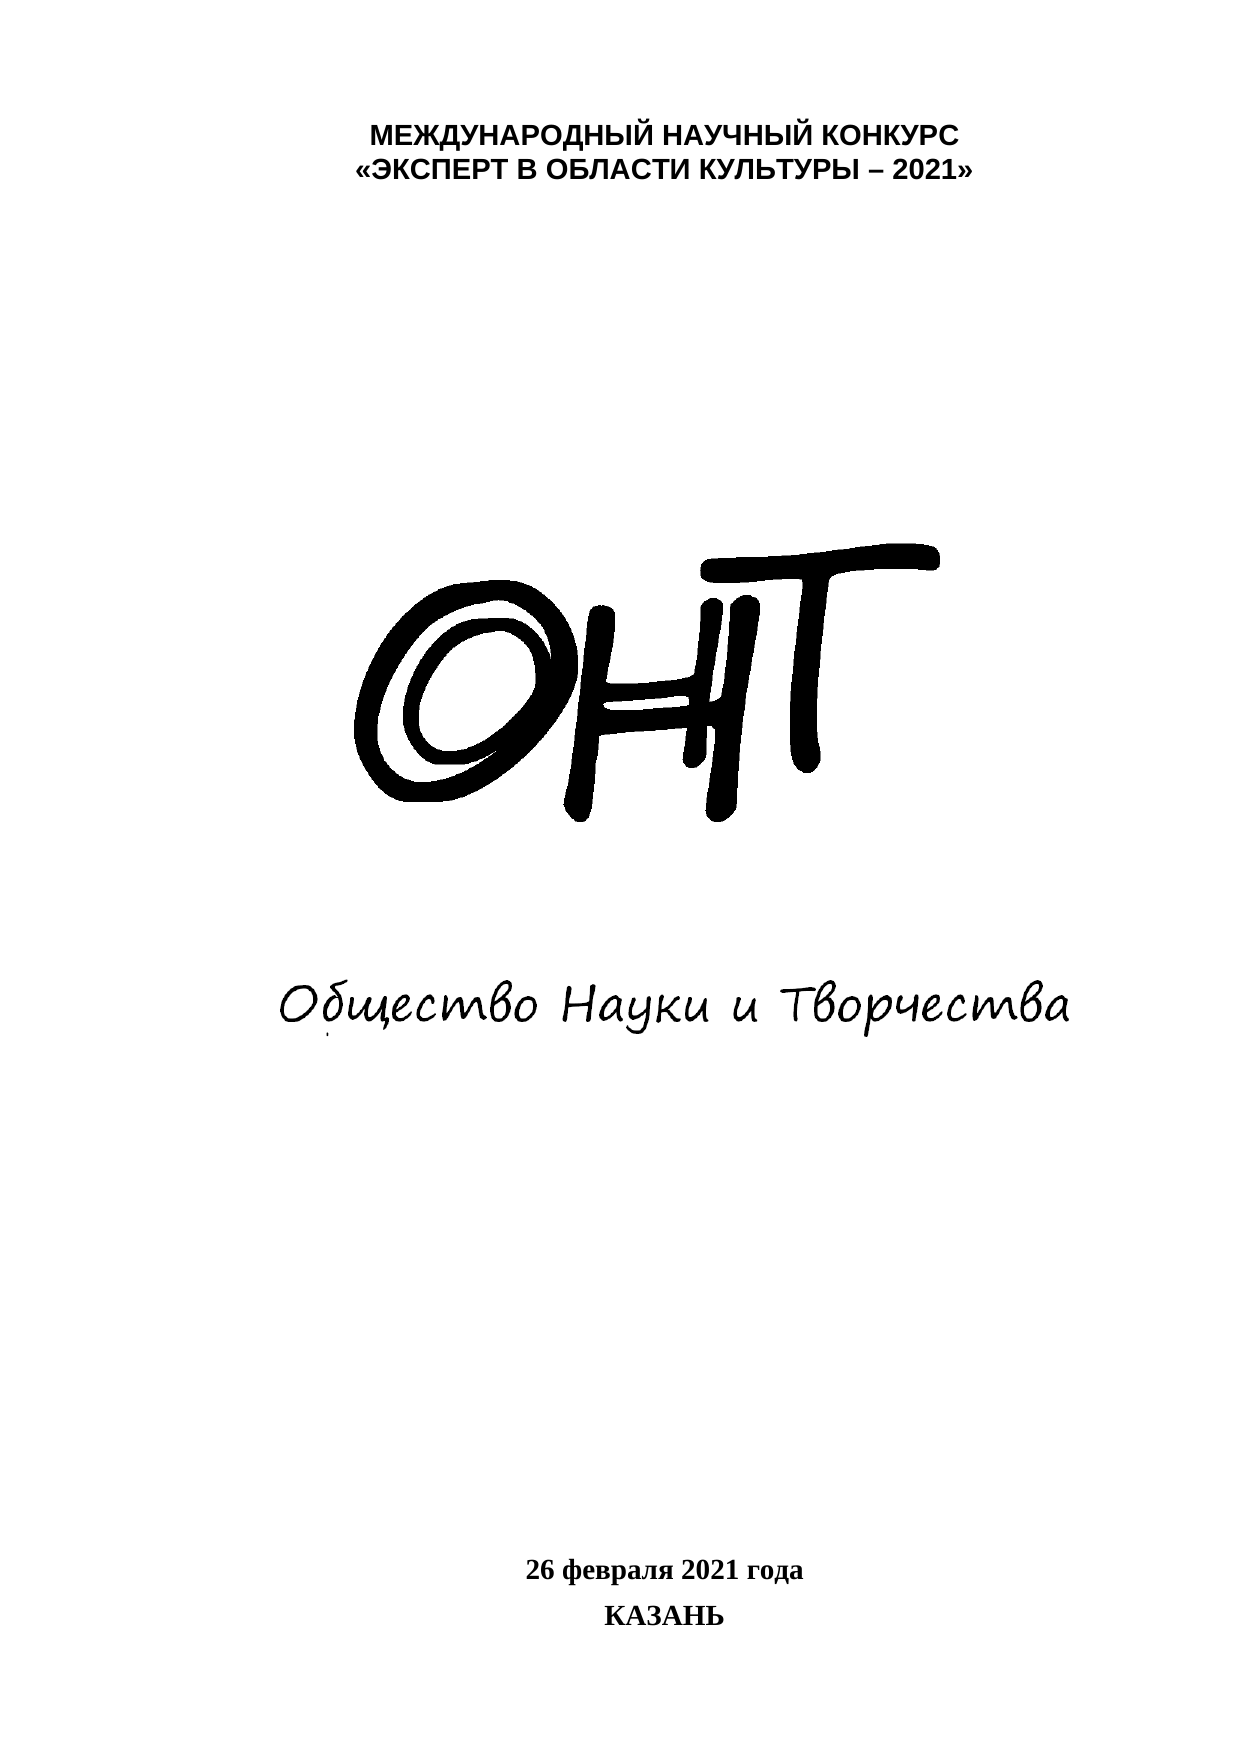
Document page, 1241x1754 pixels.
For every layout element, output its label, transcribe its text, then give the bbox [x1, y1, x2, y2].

text «ЭКСПЕРТ В ОБЛАСТИ КУЛЬТУРЫ – 2021» [177, 152, 1152, 219]
text КАЗАНЬ [59, 1598, 1152, 1632]
text 26 февраля 2021 года [177, 1552, 1152, 1586]
text МЕЖДУНАРОДНЫЙ НАУЧНЫЙ КОНКУРС [177, 118, 1152, 152]
picture [177, 319, 1152, 1228]
